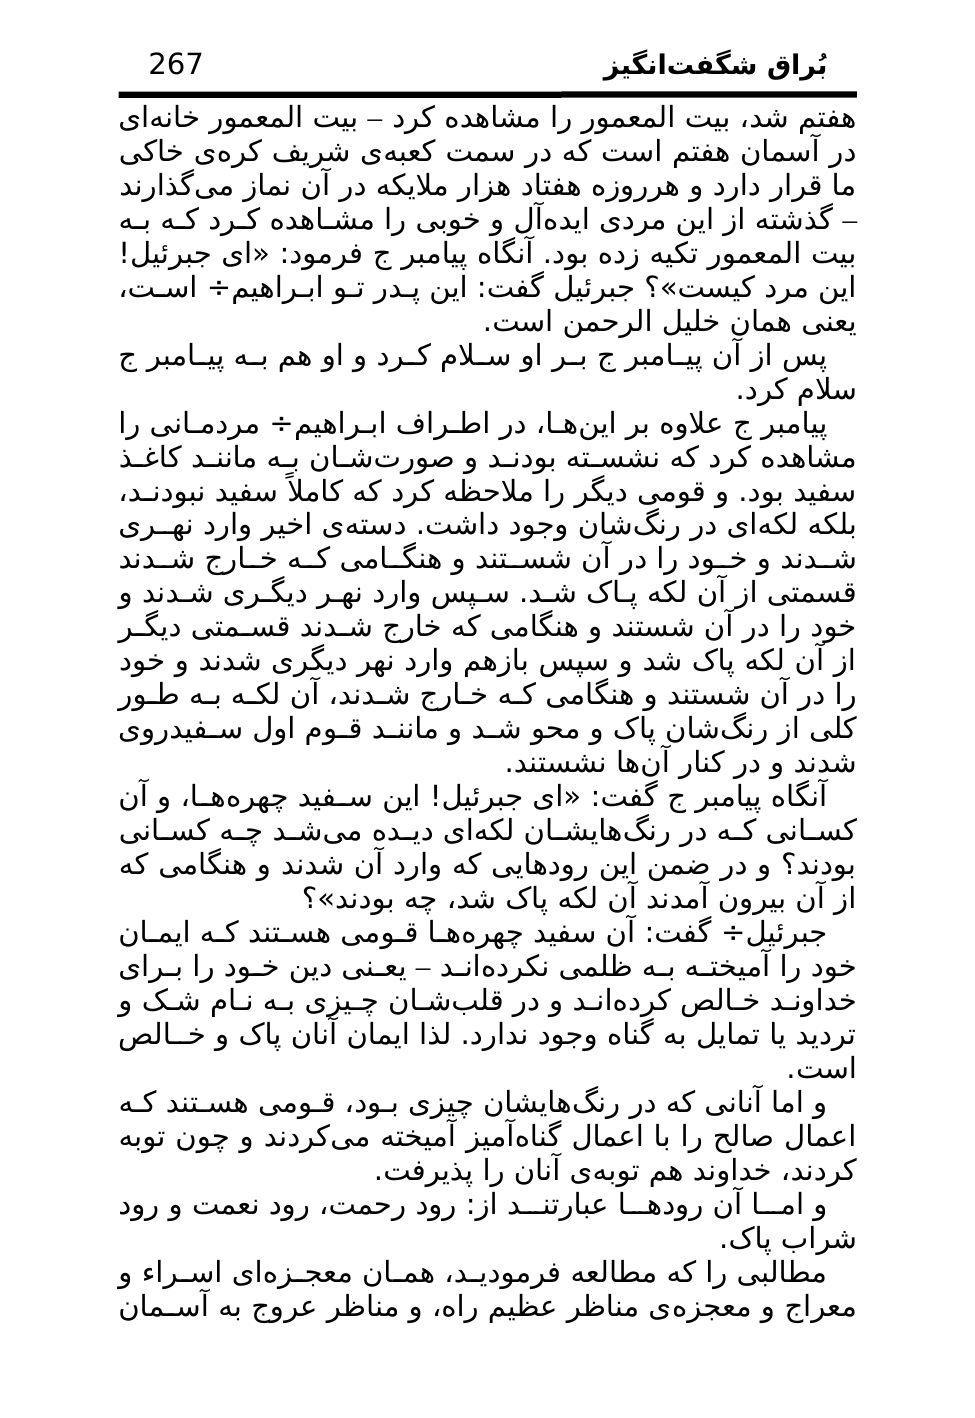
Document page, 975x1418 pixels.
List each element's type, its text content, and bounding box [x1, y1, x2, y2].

text پس از آن پیامبر ج بر او سلام کرد و او هم به پیامبر ج سلام کرد. [118, 338, 857, 406]
text جبرئیل÷ گفت: آن سفید چهره‌ها قومی هستند که ایمان خود را آمیخته به ظلمی نکرده‌اند – یعنی دین خود را برای خداوند خالص کرده‌اند و در قلب‌شان چیزی به نام شک و تردید یا تمایل به گناه وجود ندارد. لذا ایمان آنان پاک و خالص است. [118, 915, 857, 1085]
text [118, 100, 857, 338]
text و اما آن رودها عبارتند از: رود رحمت، رود نعمت و رود شراب پاک. [118, 1187, 857, 1255]
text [118, 1255, 857, 1323]
text پیامبر ج علاوه بر این‌ها، در اطراف ابراهیم÷ مردمانی را مشاهده کرد که نشسته بودند و صورت‌شان به مانند کاغذ سفید بود. و قومی دیگر را ملاحظه کرد که کاملاً سفید نبودند، بلکه لکه‌ای در رنگ‌شان وجود داشت. دسته‌ی اخیر وارد نهری شدند و خود را در آن شستند و هنگامی که خارج شدند قسمتی از آن لکه پاک شد. سپس وارد نهر دیگری شدند و خود را در آن شستند و هنگامی که خارج شدند قسمتی دیگر از آن لکه پاک شد و سپس بازهم وارد نهر دیگری شدند و خود را در آن شستند و هنگامی که خارج شدند، آن لکه به طور کلی از رنگ‌شان پاک و محو شد و مانند قوم اول سفیدروی شدند و در کنار آن‌ها نشستند. [118, 406, 857, 779]
text آنگاه پیامبر ج گفت: «ای جبرئیل! این سفید چهره‌ها، و آن کسانی که در رنگ‌هایشان لکه‌ای دیده می‌شد چه کسانی بودند؟ و در ضمن این رودهایی که وارد آن شدند و هنگامی که از آن بیرون آمدند آن لکه پاک شد، چه بودند»؟ [118, 779, 857, 915]
text و اما آنانی که در رنگ‌هایشان چیزی بود، قومی هستند که اعمال صالح را با اعمال گناه‌آمیز آمیخته می‌کردند و چون توبه کردند، خداوند هم توبه‌ی آنان را پذیرفت. [118, 1085, 857, 1187]
